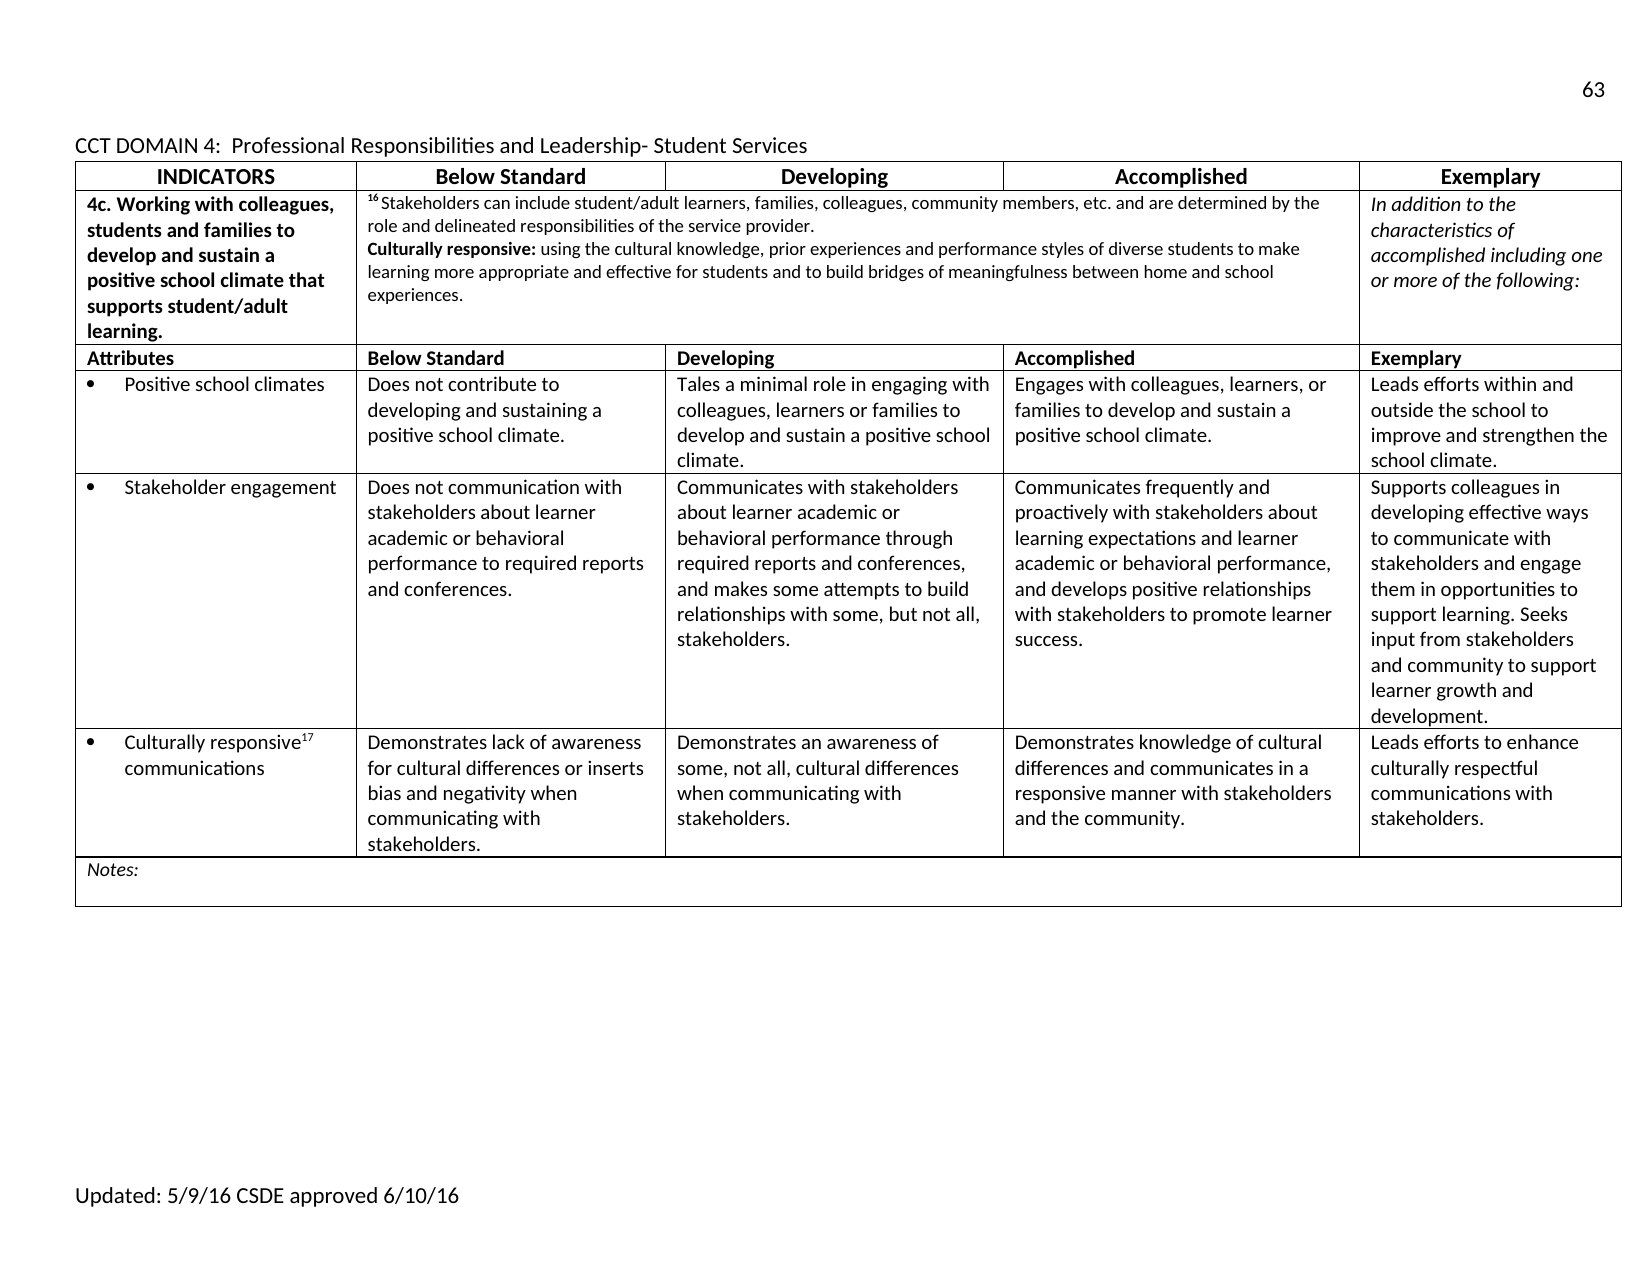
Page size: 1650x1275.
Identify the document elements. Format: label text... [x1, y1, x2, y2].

table_header Developing [666, 162, 1003, 190]
table_cell 4c. Working with colleagues, students and families to develop and sustain a positive school climate that supports student/adult learning. [76, 191, 356, 344]
table_cell Developing [666, 345, 1003, 370]
table_cell Demonstrates knowledge of cultural differences and communicates in a responsive manner with stakeholders and the community. [1004, 729, 1359, 856]
table_cell Communicates frequently and proactively with stakeholders about learning expectations and learner academic or behavioral performance, and develops positive relationships with stakeholders to promote learner success. [1004, 474, 1359, 728]
table_cell Positive school climates [76, 371, 356, 473]
table_cell Supports colleagues in developing effective ways to communicate with stakeholders and engage them in opportunities to support learning. Seeks input from stakeholders and community to support learner growth and development. [1360, 474, 1621, 728]
table_cell Demonstrates lack of awareness for cultural differences or inserts bias and negativity when communicating with stakeholders. [357, 729, 665, 856]
table_cell Accomplished [1004, 345, 1359, 370]
table_cell 16 Stakeholders can include student/adult learners, families, colleagues, community members, etc. and are determined by the role and delineated responsibilities of the service provider. Culturally responsive: using the cultural knowledge, prior experiences and performance styles of diverse students to make learning more appropriate and effective for students and to build bridges of meaningfulness between home and school experiences. [357, 191, 1359, 344]
table_cell Leads efforts within and outside the school to improve and strengthen the school climate. [1360, 371, 1621, 473]
table_cell Culturally responsive17 communications [76, 729, 356, 856]
table_cell Engages with colleagues, learners, or families to develop and sustain a positive school climate. [1004, 371, 1359, 473]
table_cell Communicates with stakeholders about learner academic or behavioral performance through required reports and conferences, and makes some attempts to build relationships with some, but not all, stakeholders. [666, 474, 1003, 728]
table_cell Leads efforts to enhance culturally respectful communications with stakeholders. [1360, 729, 1621, 856]
table_cell Below Standard [357, 345, 665, 370]
table_cell Does not communication with stakeholders about learner academic or behavioral performance to required reports and conferences. [357, 474, 665, 728]
table_header INDICATORS [76, 162, 356, 190]
table_cell Attributes [76, 345, 356, 370]
table_cell Notes: [76, 858, 1621, 906]
table_cell Tales a minimal role in engaging with colleagues, learners or families to develop and sustain a positive school climate. [666, 371, 1003, 473]
table_cell Does not contribute to developing and sustaining a positive school climate. [357, 371, 665, 473]
table_header Below Standard [357, 162, 665, 190]
table_cell Stakeholder engagement [76, 474, 356, 728]
table_cell Exemplary [1360, 345, 1621, 370]
table_cell Demonstrates an awareness of some, not all, cultural differences when communicating with stakeholders. [666, 729, 1003, 856]
table_header Accomplished [1004, 162, 1359, 190]
text CCT DOMAIN 4: Professional Responsibilities and Leadership- Student Services [75, 131, 1605, 159]
table_cell In addition to the characteristics of accomplished including one or more of the following: [1360, 191, 1621, 344]
table_header Exemplary [1360, 162, 1621, 190]
